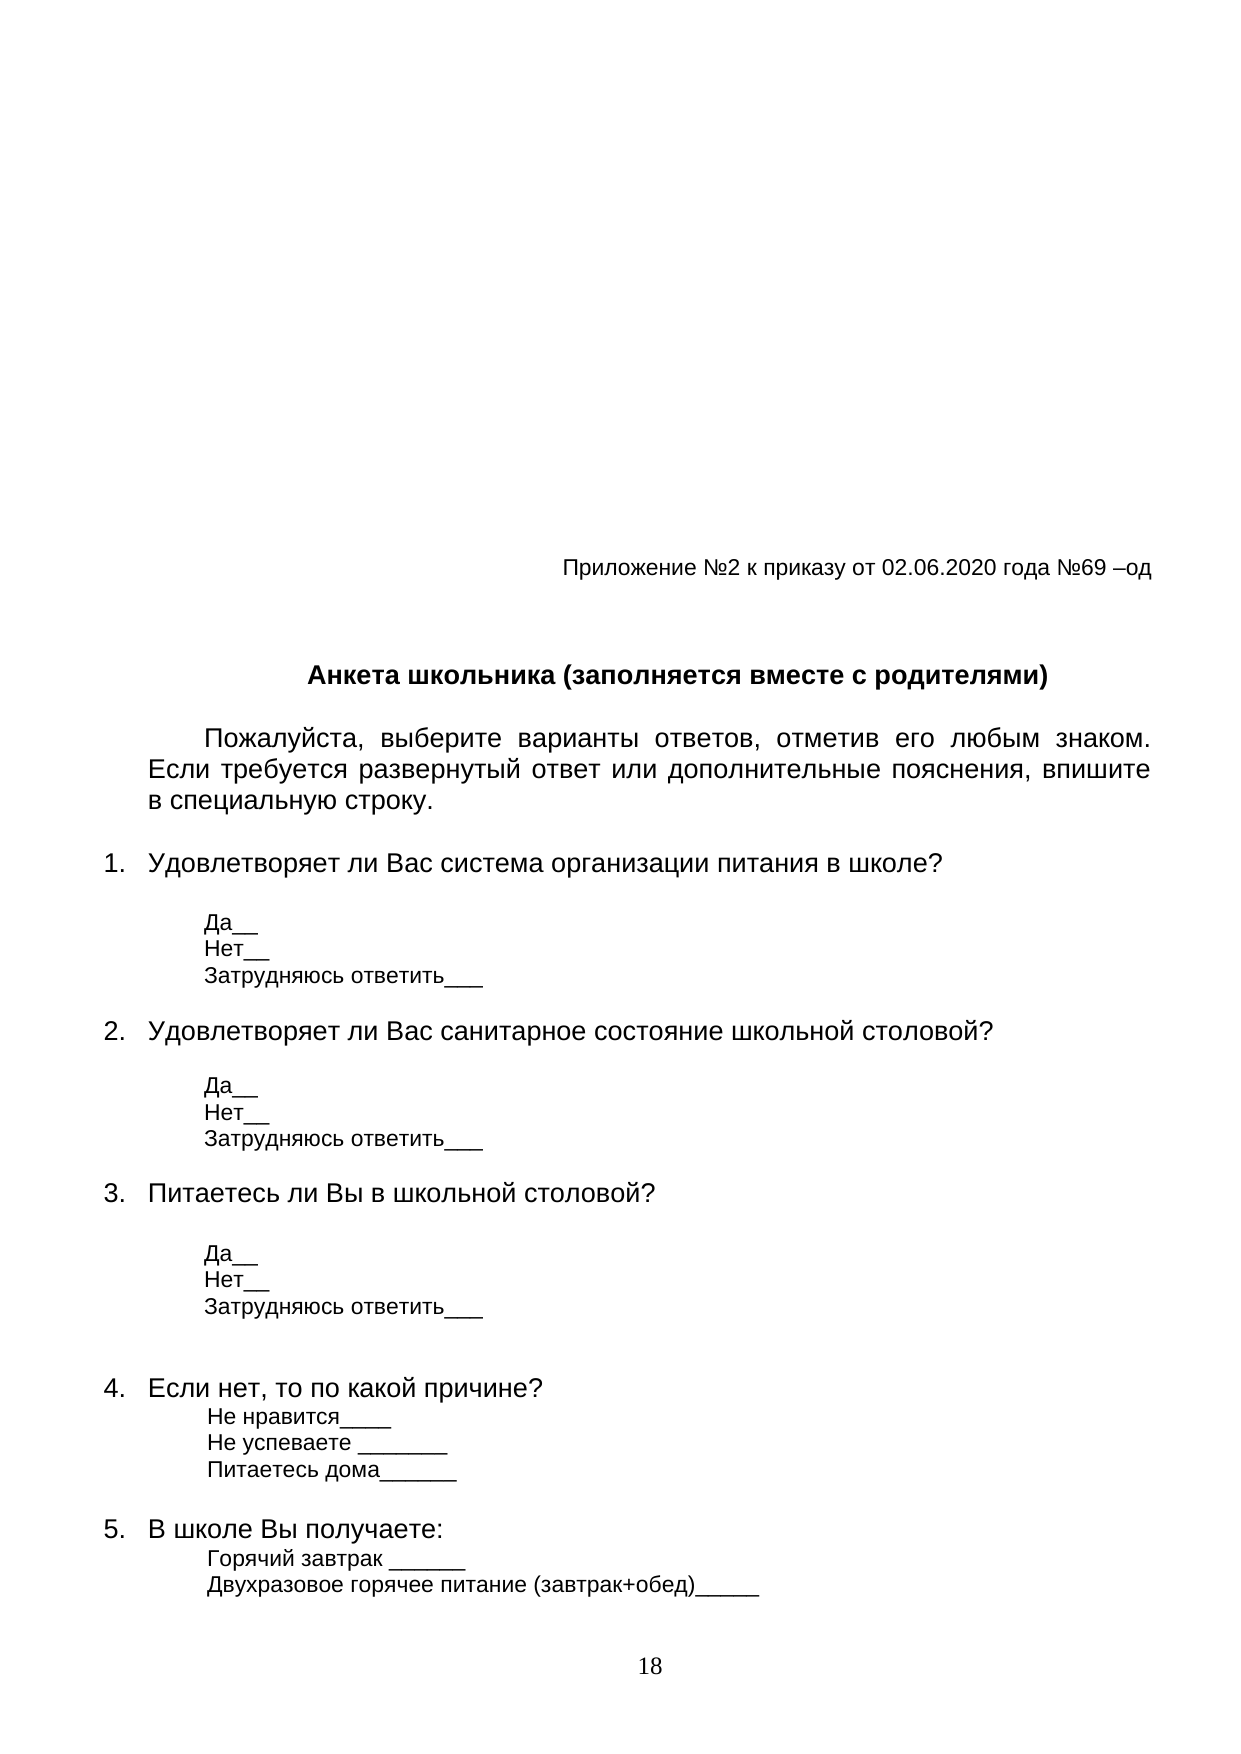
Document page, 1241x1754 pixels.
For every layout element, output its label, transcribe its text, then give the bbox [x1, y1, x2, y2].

text Анкета школьника (заполняется вместе с родителями) [148, 659, 1152, 690]
text Нет__ [148, 1266, 1152, 1293]
text Да__ [148, 1072, 1152, 1098]
text Горячий завтрак ______ [207, 1544, 1152, 1571]
text Не успеваете _______ [148, 1429, 1152, 1456]
text Нет__ [148, 935, 1152, 962]
text Нет__ [148, 1098, 1152, 1125]
text Да__ [148, 909, 1152, 935]
text Затрудняюсь ответить___ [148, 962, 1152, 988]
list Удовлетворяет ли Вас система организации питания в школе? [103, 847, 1152, 878]
text Затрудняюсь ответить___ [148, 1125, 1152, 1151]
text Приложение №2 к приказу от 02.06.2020 года №69 –од [148, 554, 1152, 580]
list Питаетесь ли Вы в школьной столовой? [103, 1177, 1152, 1209]
list Если нет, то по какой причине? [103, 1372, 1152, 1403]
text Двухразовое горячее питание (завтрак+обед)_____ [207, 1571, 1152, 1597]
text Да__ [148, 1240, 1152, 1266]
text Затрудняюсь ответить___ [148, 1293, 1152, 1319]
list Удовлетворяет ли Вас санитарное состояние школьной столовой? [103, 1014, 1152, 1046]
list В школе Вы получаете: [103, 1513, 1152, 1544]
text Не нравится____ [148, 1403, 1152, 1429]
text Пожалуйста, выберите варианты ответов, отметив его любым знаком. Если требуется развернутый ответ или дополнительные пояснения, впишите в специальную строку. [148, 722, 1152, 815]
text Питаетесь дома______ [148, 1456, 1152, 1482]
